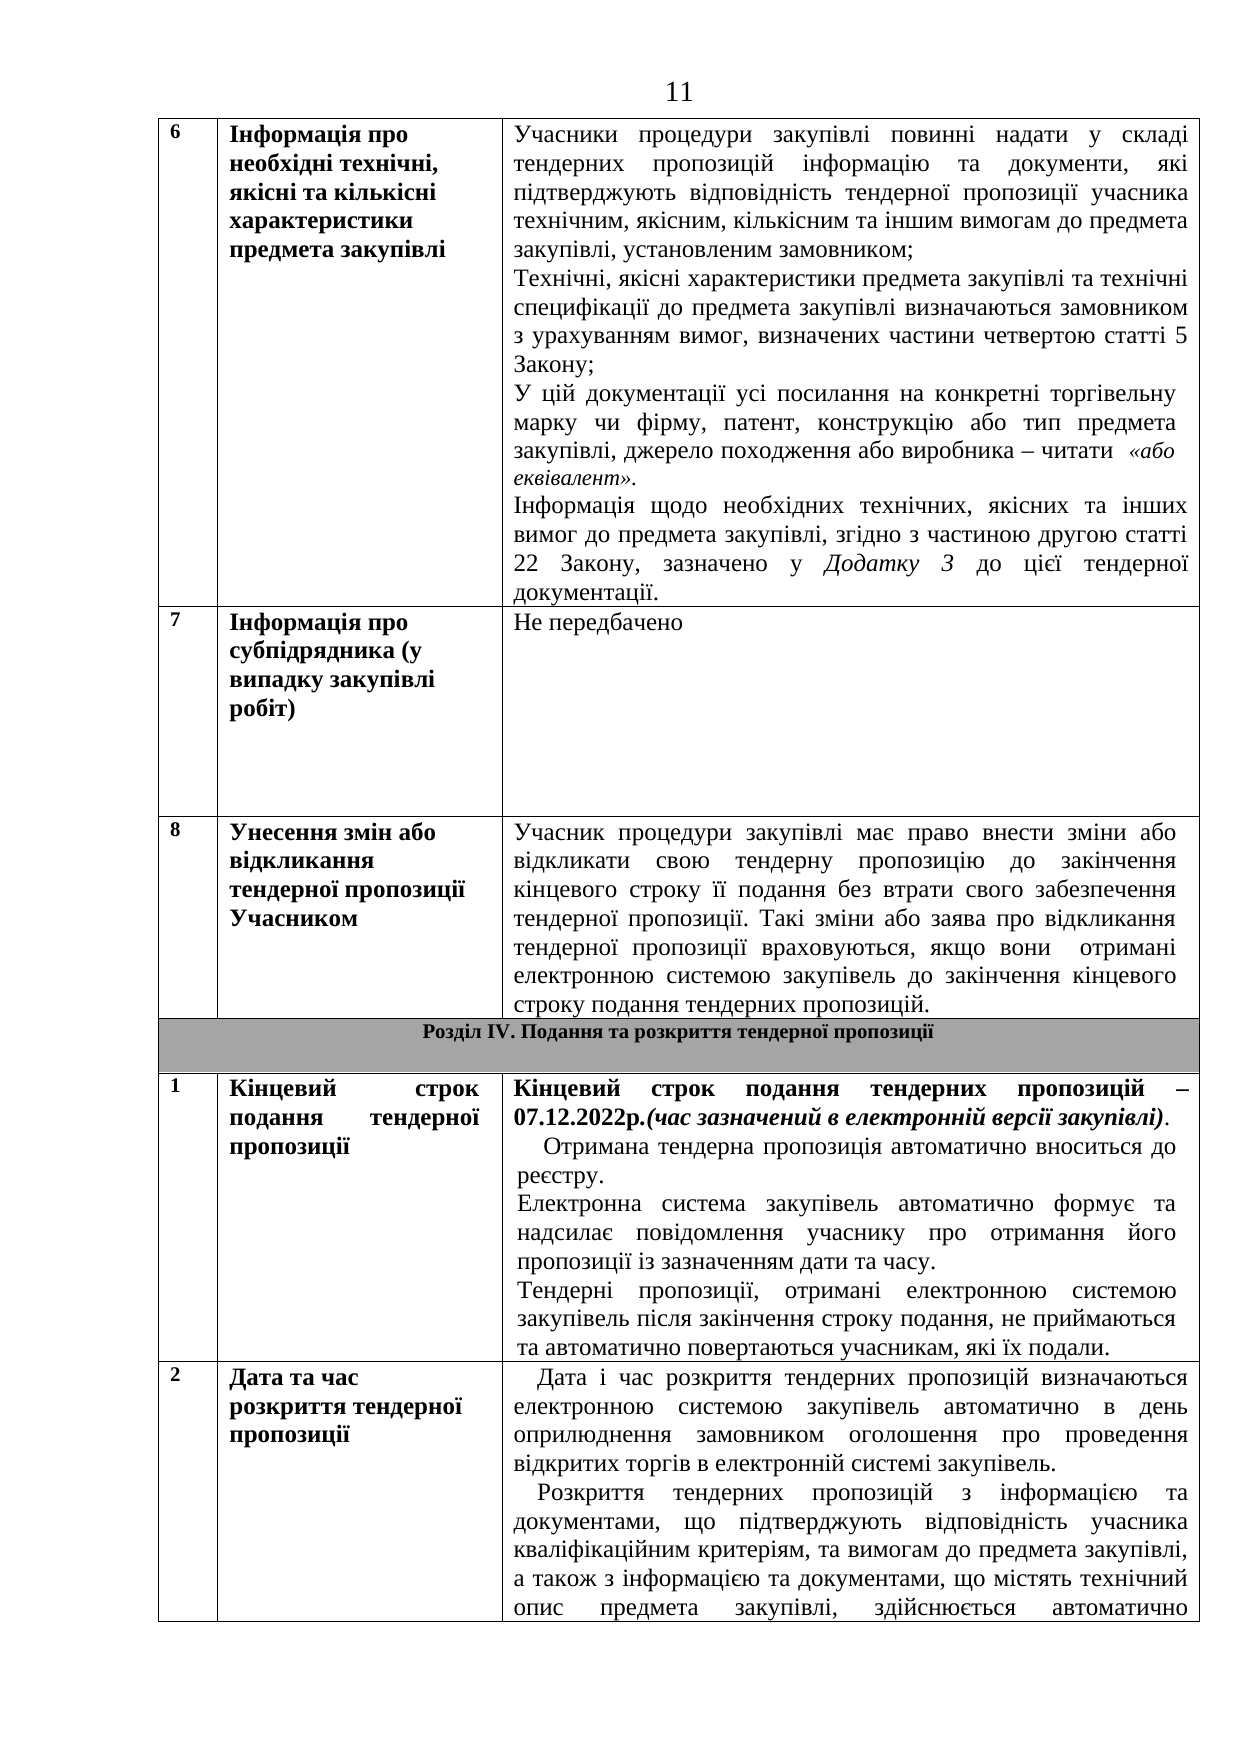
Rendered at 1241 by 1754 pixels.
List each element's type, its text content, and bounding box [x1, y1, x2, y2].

table_cell 2 [159, 1362, 217, 1621]
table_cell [503, 1362, 1199, 1621]
table_cell Учасники процедури закупівлі повинні надати у складі тендерних пропозицій інформацію та документи, які підтверджують відповідність тендерної пропозиції учасника технічним, якісним, кількісним та іншим вимогам до предмета закупівлі, установленим замовником; Технічні, якісні характеристики предмета закупівлі та технічні специфікації до предмета закупівлі визначаються замовником з урахуванням вимог, визначених частини четвертою статті 5 Закону; У цій документації усі посилання на конкретні торгівельну марку чи фірму, патент, конструкцію або тип предмета закупівлі, джерело походження або виробника – читати «або еквівалент». Інформація щодо необхідних технічних, якісних та інших вимог до предмета закупівлі, згідно з частиною другою статті 22 Закону, зазначено у Додатку 3 до цієї тендерної документації. [503, 119, 1199, 606]
table_cell Кінцевий строк подання тендерних пропозицій – 07.12.2022р.(час зазначений в електронній версії закупівлі). Отримана тендерна пропозиція автоматично вноситься до реєстру. Електронна система закупівель автоматично формує та надсилає повідомлення учаснику про отримання його пропозиції із зазначенням дати та часу. Тендерні пропозиції, отримані електронною системою закупівель після закінчення строку подання, не приймаються та автоматично повертаються учасникам, які їх подали. [503, 1074, 1199, 1361]
table_cell 6 [159, 119, 217, 606]
table_cell Унесення змін або відкликання тендерної пропозиції Учасником [218, 817, 502, 1018]
table_cell 1 [159, 1074, 217, 1361]
table_cell Інформація про субпідрядника (у випадку закупівлі робіт) [218, 607, 502, 816]
table_cell Розділ IV. Подання та розкриття тендерної пропозиції [159, 1019, 1199, 1072]
table_cell 8 [159, 817, 217, 1018]
table_cell 7 [159, 607, 217, 816]
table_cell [218, 1362, 502, 1621]
table_cell Не передбачено [503, 607, 1199, 816]
table_cell Інформація про необхідні технічні, якісні та кількісні характеристики предмета закупівлі [218, 119, 502, 606]
table_cell Кінцевий строк подання тендерної пропозиції [218, 1074, 502, 1361]
table_cell Учасник процедури закупівлі має право внести зміни або відкликати свою тендерну пропозицію до закінчення кінцевого строку її подання без втрати свого забезпечення тендерної пропозиції. Такі зміни або заява про відкликання тендерної пропозиції враховуються, якщо вони отримані електронною системою закупівель до закінчення кінцевого строку подання тендерних пропозицій. [503, 817, 1199, 1018]
